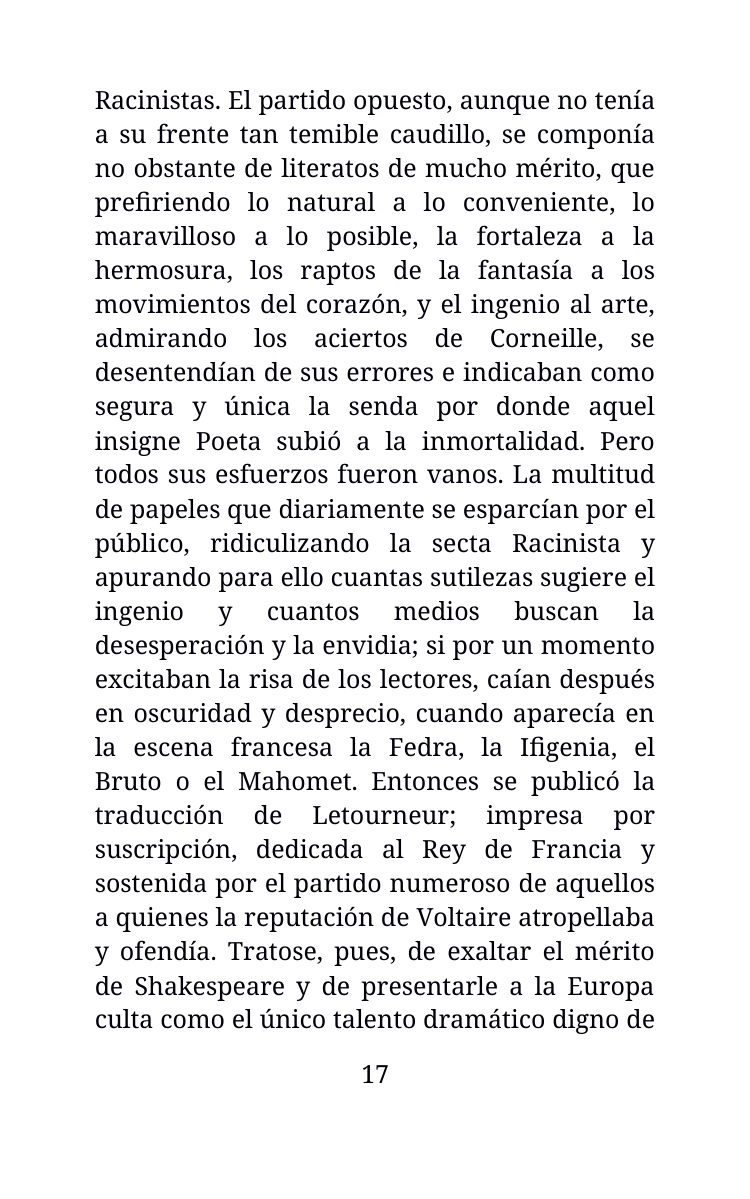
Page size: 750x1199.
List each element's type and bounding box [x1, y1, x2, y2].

text [94, 82, 656, 1036]
